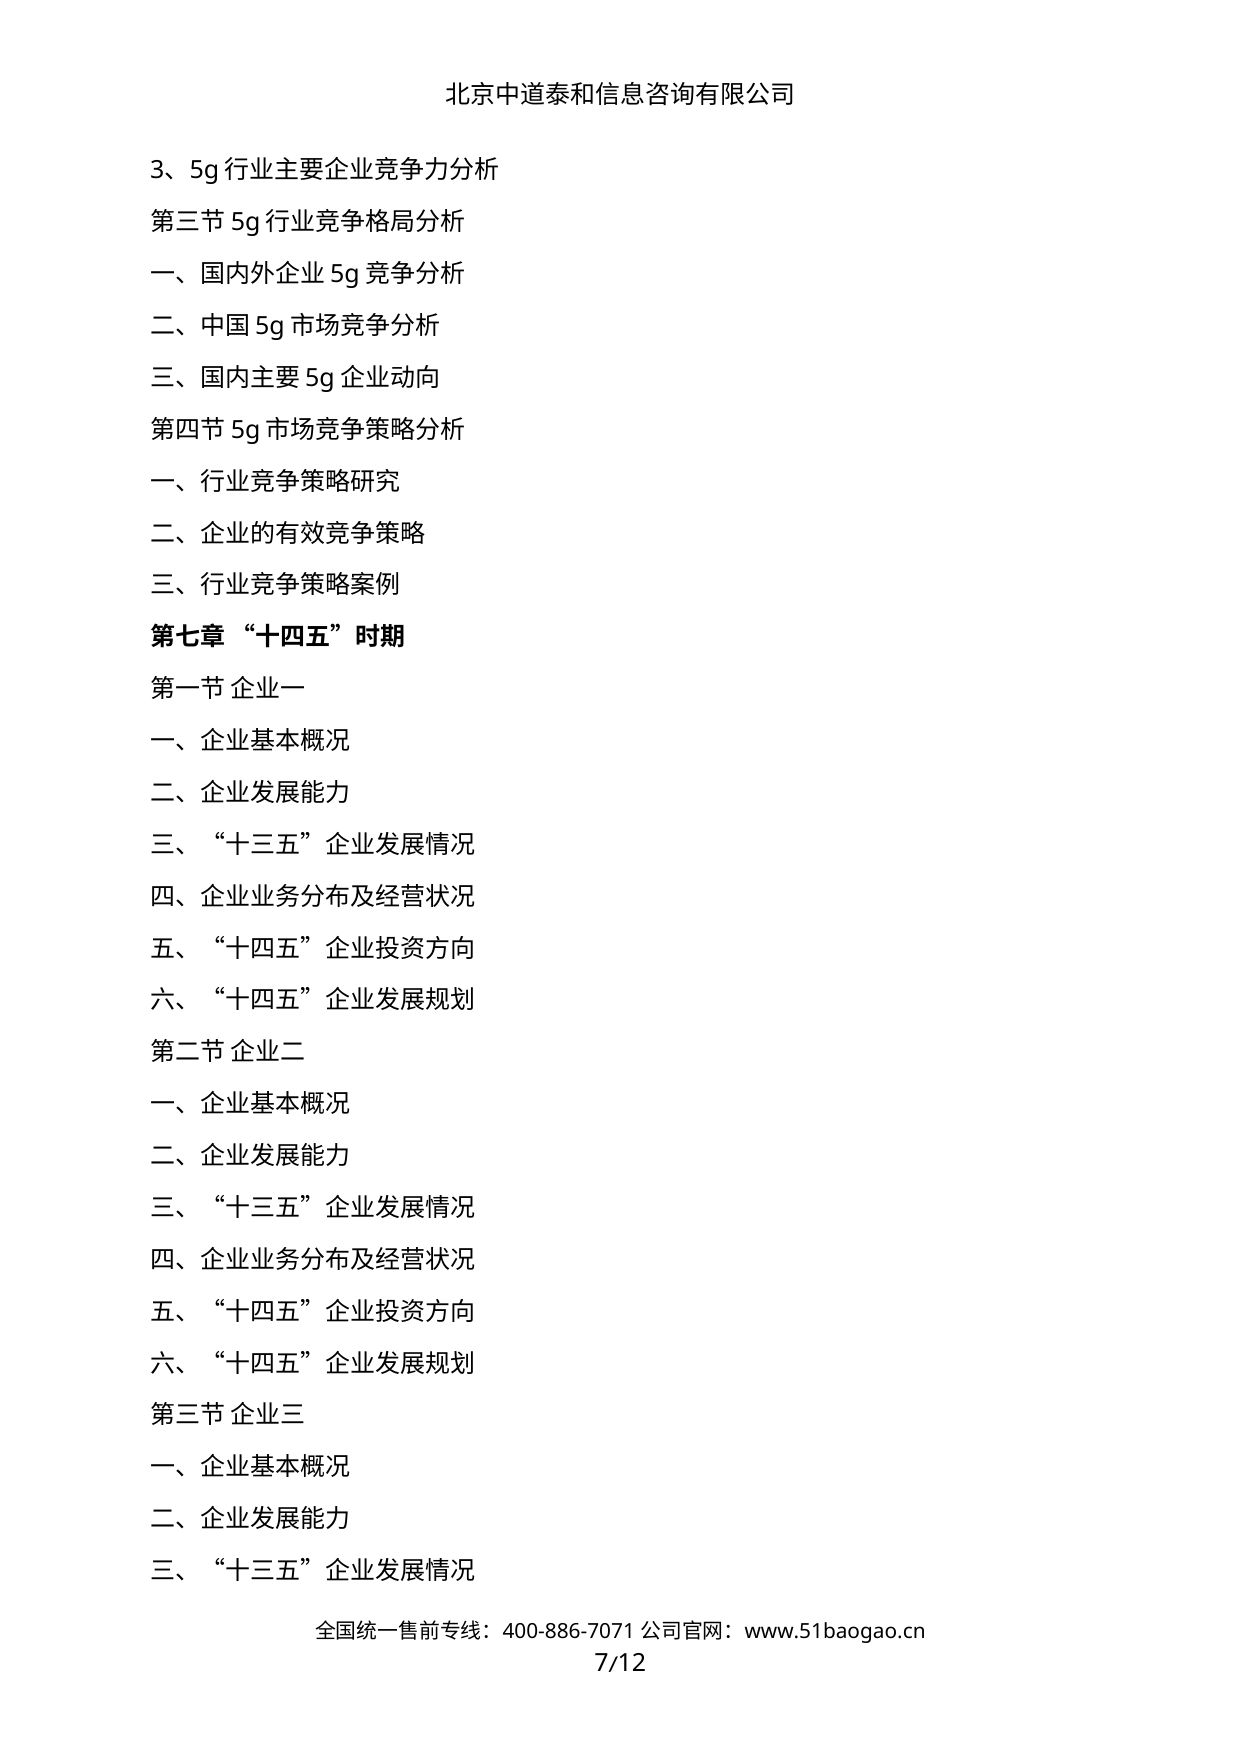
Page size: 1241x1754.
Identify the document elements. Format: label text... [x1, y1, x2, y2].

text 二、中国5g市场竞争分析 [150, 306, 1090, 342]
text 一、企业基本概况 [150, 721, 1090, 757]
text 三、国内主要5g企业动向 [150, 357, 1090, 394]
text 五、“十四五”企业投资方向 [150, 1291, 1090, 1327]
text 六、“十四五”企业发展规划 [150, 1343, 1090, 1379]
text 二、企业发展能力 [150, 1499, 1090, 1535]
text 三、行业竞争策略案例 [150, 565, 1090, 601]
text 四、企业业务分布及经营状况 [150, 1239, 1090, 1276]
text 3、5g行业主要企业竞争力分析 [150, 150, 1090, 186]
text 三、“十三五”企业发展情况 [150, 1551, 1090, 1587]
text 一、国内外企业5g竞争分析 [150, 254, 1090, 290]
text 第二节 企业二 [150, 1032, 1090, 1068]
text 四、企业业务分布及经营状况 [150, 876, 1090, 912]
text 三、“十三五”企业发展情况 [150, 1187, 1090, 1224]
text 第一节 企业一 [150, 669, 1090, 705]
text 二、企业的有效竞争策略 [150, 513, 1090, 549]
text 第三节 5g行业竞争格局分析 [150, 202, 1090, 238]
text 六、“十四五”企业发展规划 [150, 980, 1090, 1016]
text 三、“十三五”企业发展情况 [150, 824, 1090, 861]
text 二、企业发展能力 [150, 772, 1090, 809]
text 第三节 企业三 [150, 1395, 1090, 1431]
text 一、行业竞争策略研究 [150, 461, 1090, 497]
text 一、企业基本概况 [150, 1084, 1090, 1120]
text 第七章 “十四五”时期 [150, 617, 1090, 653]
text 第四节 5g市场竞争策略分析 [150, 409, 1090, 446]
text 一、企业基本概况 [150, 1447, 1090, 1483]
text 二、企业发展能力 [150, 1136, 1090, 1172]
text 五、“十四五”企业投资方向 [150, 928, 1090, 964]
